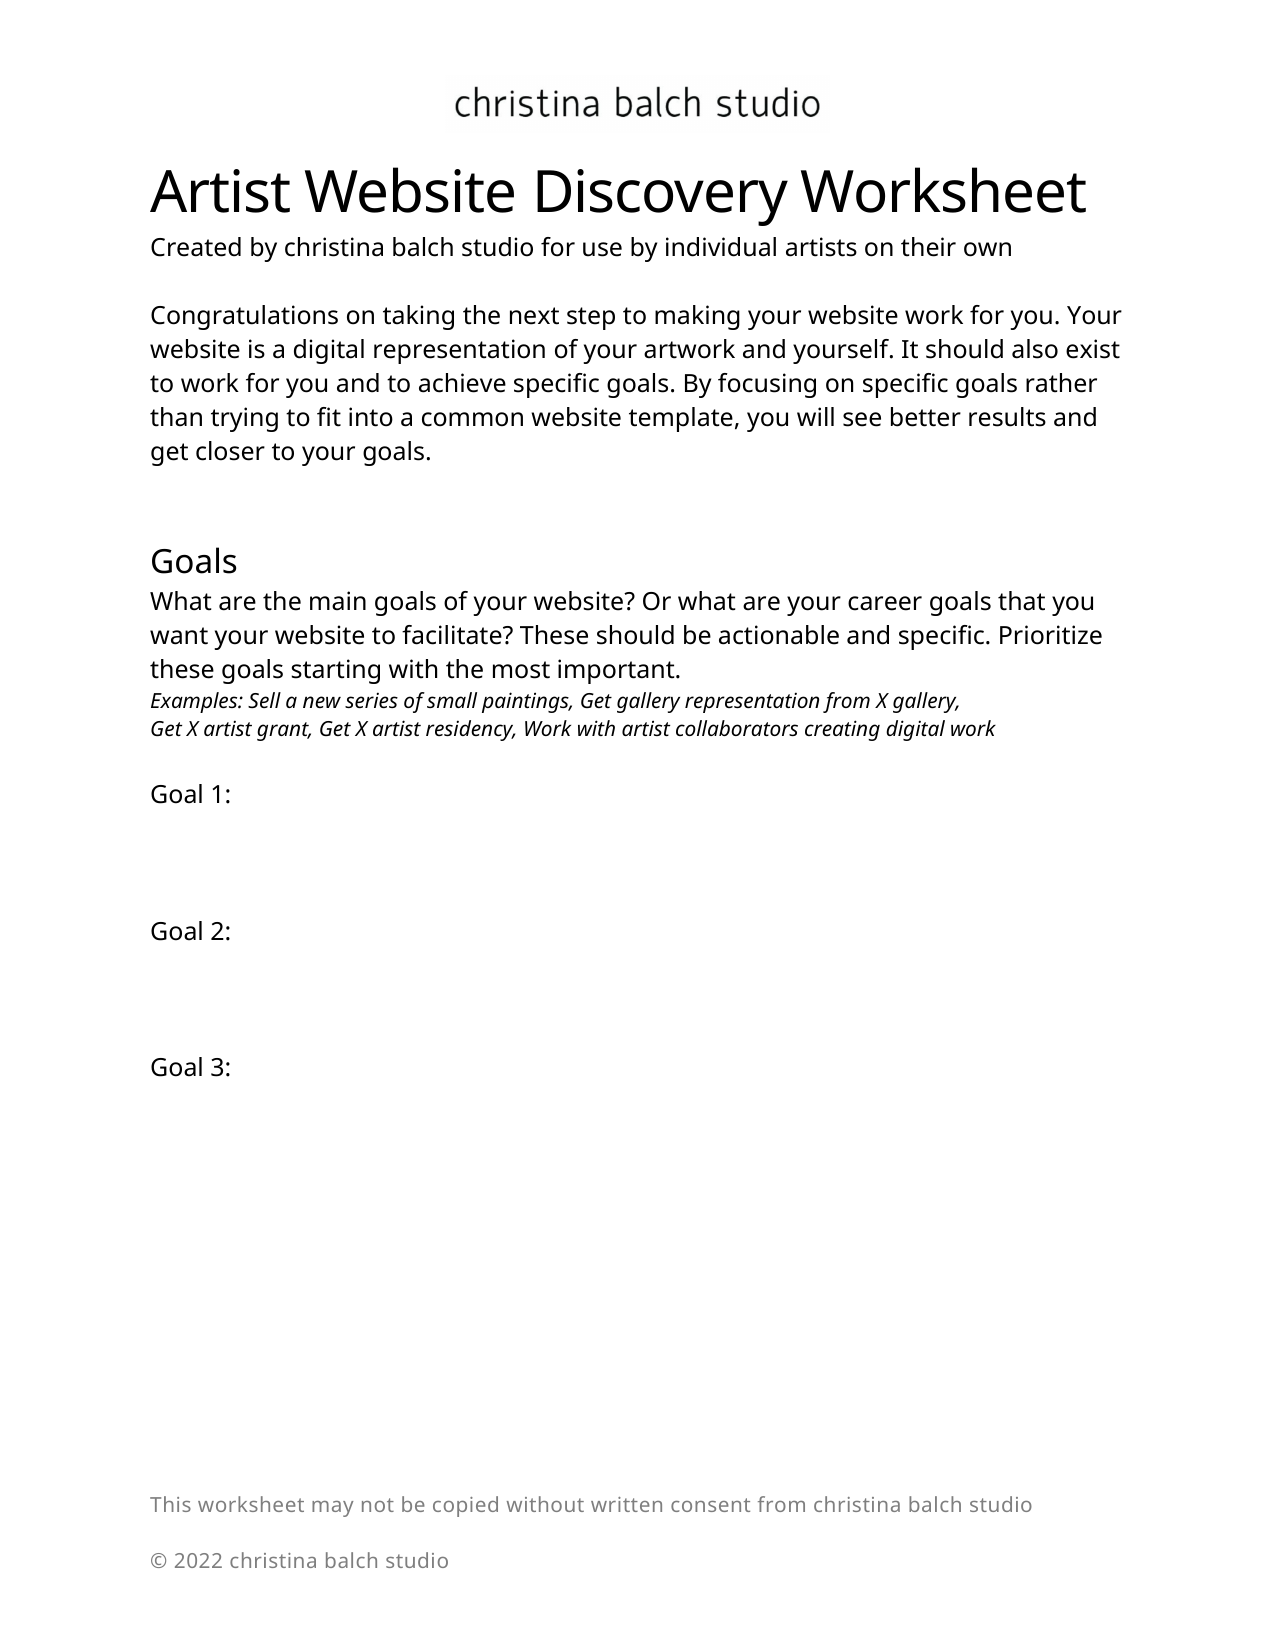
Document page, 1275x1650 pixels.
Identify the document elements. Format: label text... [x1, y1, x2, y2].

text Congratulations on taking the next step to making your website work for you. Your website is a digital representation of your artwork and yourself. It should also exist to work for you and to achieve specific goals. By focusing on specific goals rather than trying to fit into a common website template, you will see better results and get closer to your goals. [150, 298, 1125, 468]
text What are the main goals of your website? Or what are your career goals that you want your website to facilitate? These should be actionable and specific. Prioritize these goals starting with the most important. [150, 584, 1125, 686]
text Goal 2: [150, 913, 1125, 947]
text Examples: Sell a new series of small paintings, Get gallery representation from X gallery, [150, 686, 1125, 714]
text Goal 1: [150, 777, 1125, 811]
text Get X artist grant, Get X artist residency, Work with artist collaborators creating digital work [150, 714, 1125, 743]
text Created by christina balch studio for use by individual artists on their own [150, 229, 1125, 263]
picture [445, 75, 830, 133]
title Artist Website Discovery Worksheet [150, 150, 1125, 229]
subtitle Goals [150, 493, 1125, 584]
text Goal 3: [150, 1049, 1125, 1083]
